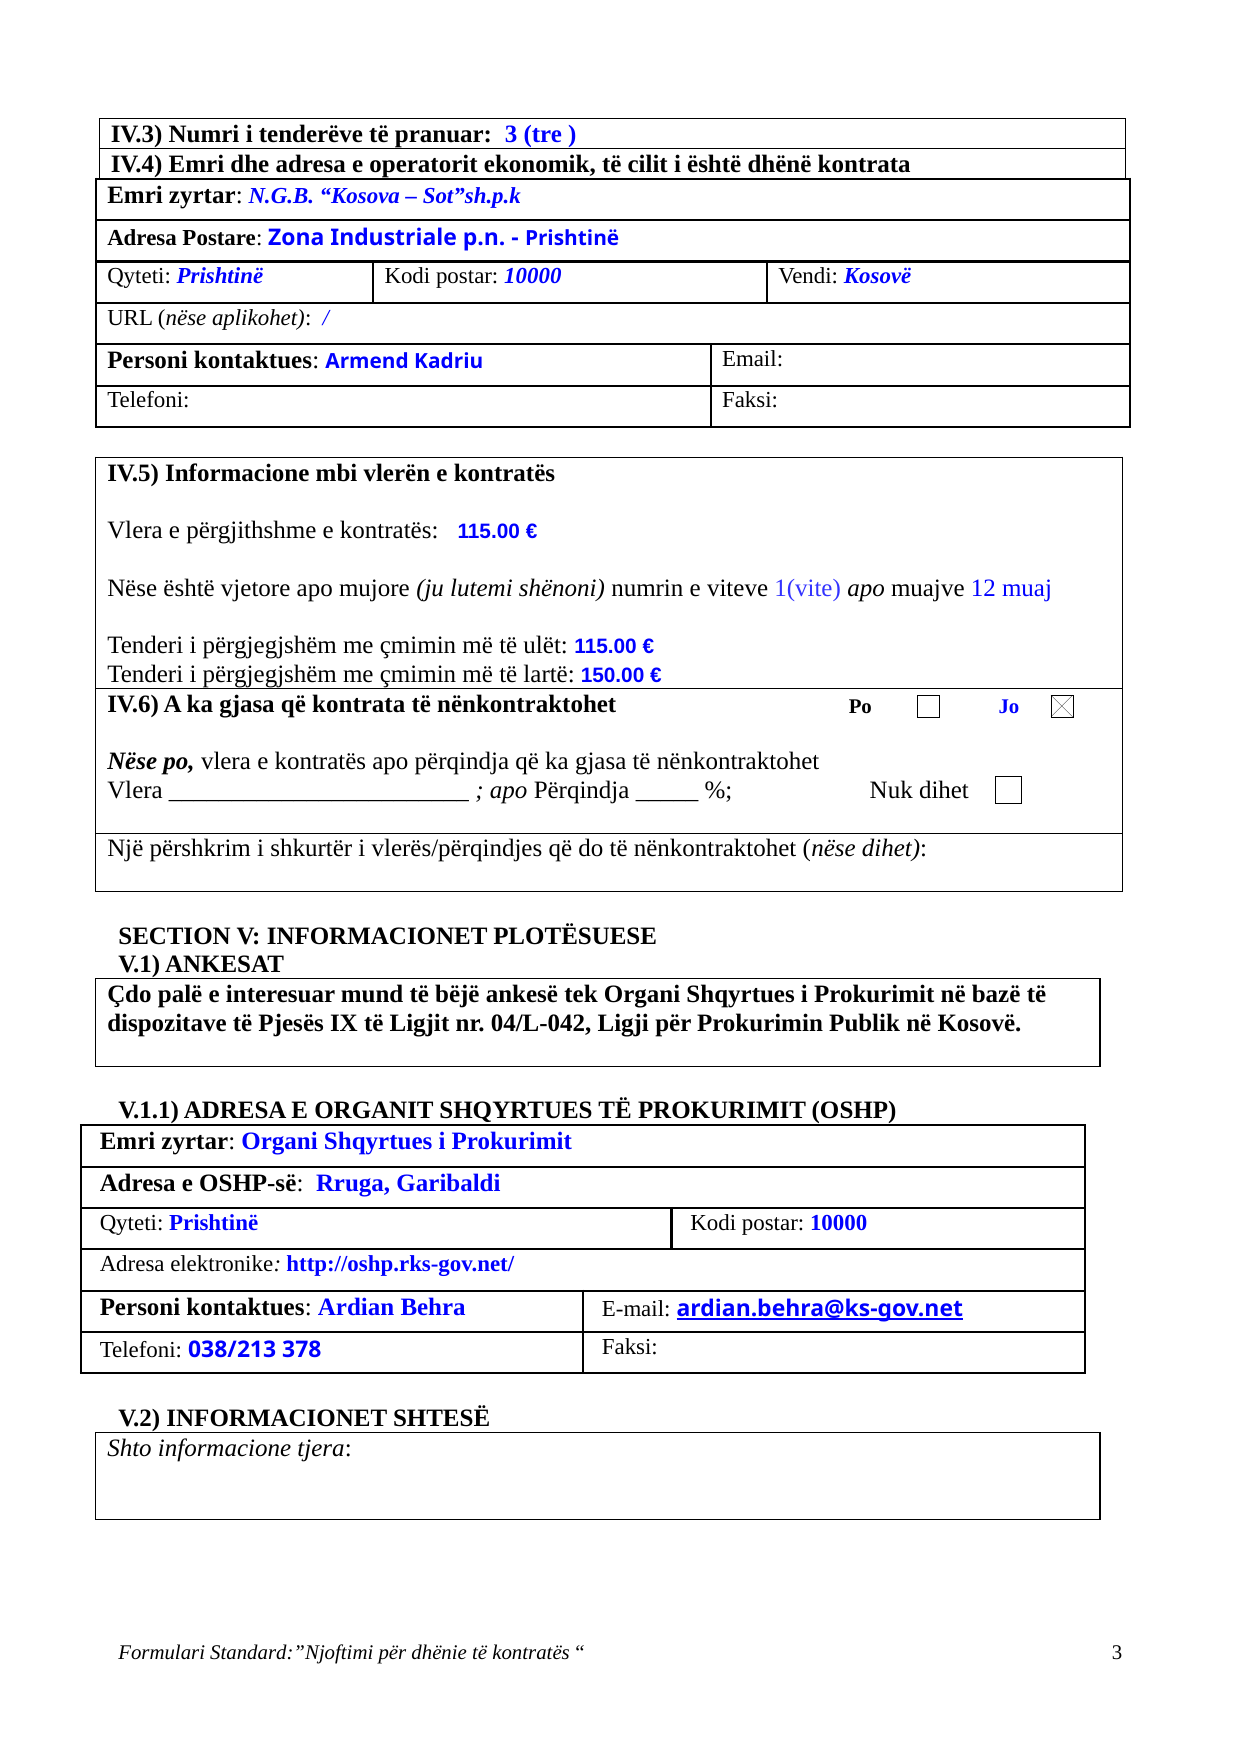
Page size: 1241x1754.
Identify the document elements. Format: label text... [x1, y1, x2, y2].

table_cell Adresa e OSHP-së: Rruga, Garibaldi [82, 1168, 1084, 1207]
table_cell Kodi postar: 10000 [673, 1209, 1084, 1248]
table_cell Adresa Postare: Zona Industriale p.n. - Prishtinë [97, 221, 1129, 260]
table_cell Email: [712, 345, 1129, 384]
table_cell Telefoni: [97, 387, 710, 426]
table_cell Personi kontaktues: Ardian Behra [82, 1292, 582, 1331]
text V.2) INFORMACIONET SHTESË [118, 1403, 1122, 1432]
text V.1.1) ADRESA E ORGANIT SHQYRTUES TË PROKURIMIT (OSHP) [118, 1095, 1122, 1124]
table_cell Adresa elektronike: http://oshp.rks-gov.net/ [82, 1250, 1084, 1289]
table_header Çdo palë e interesuar mund të bëjë ankesë tek Organi Shqyrtues i Prokurimit në bazë të dispozitave të Pjesës IX të Ligjit nr. 04/L-042, Ligji për Prokurimin Publik në Kosovë. [96, 979, 1099, 1066]
table_header Emri zyrtar: Organi Shqyrtues i Prokurimit [82, 1126, 1084, 1166]
table_cell Faksi: [712, 387, 1129, 426]
text V.1) ANKESAT [118, 949, 1122, 978]
table_cell URL (nëse aplikohet): / [97, 304, 1129, 343]
table_cell Emri zyrtar: N.G.B. “Kosova – Sot”sh.p.k [97, 180, 1129, 219]
table_cell Një përshkrim i shkurtër i vlerës/përqindjes që do të nënkontraktohet (nëse dihet): [96, 834, 1122, 891]
table_cell Kodi postar: 10000 [374, 263, 766, 302]
text SECTION V: INFORMACIONET PLOTËSUESE [118, 921, 1122, 949]
table_cell IV.4) Emri dhe adresa e operatorit ekonomik, të cilit i është dhënë kontrata [100, 149, 1125, 178]
table_cell Personi kontaktues: Armend Kadriu [97, 345, 710, 384]
table_cell Qyteti: Prishtinë [82, 1209, 670, 1248]
table_cell Faksi: [584, 1333, 1084, 1372]
table_header Shto informacione tjera: [96, 1433, 1099, 1519]
table_cell Telefoni: 038/213 378 [82, 1333, 582, 1372]
table_header IV.5) Informacione mbi vlerën e kontratës Vlera e përgjithshme e kontratës: 115.00 € Nëse është vjetore apo mujore (ju lutemi shënoni) numrin e viteve 1(vite) apo muajve 12 muaj Tenderi i përgjegjshëm me çmimin më të ulët: 115.00 € Tenderi i përgjegjshëm me çmimin më të lartë: 150.00 € [96, 458, 1122, 688]
table_cell Vendi: Kosovë [768, 263, 1129, 302]
table_cell IV.6) A ka gjasa që kontrata të nënkontraktohet Nëse po, vlera e kontratës apo përqindja që ka gjasa të nënkontraktohet Vlera ________________________ ; apo Përqindja _____ %; Nuk dihet [96, 689, 1122, 832]
table_cell E-mail: ardian.behra@ks-gov.net [584, 1292, 1084, 1331]
table_cell IV.3) Numri i tenderëve të pranuar: 3 (tre ) [100, 119, 1125, 148]
table_cell Qyteti: Prishtinë [97, 263, 372, 302]
